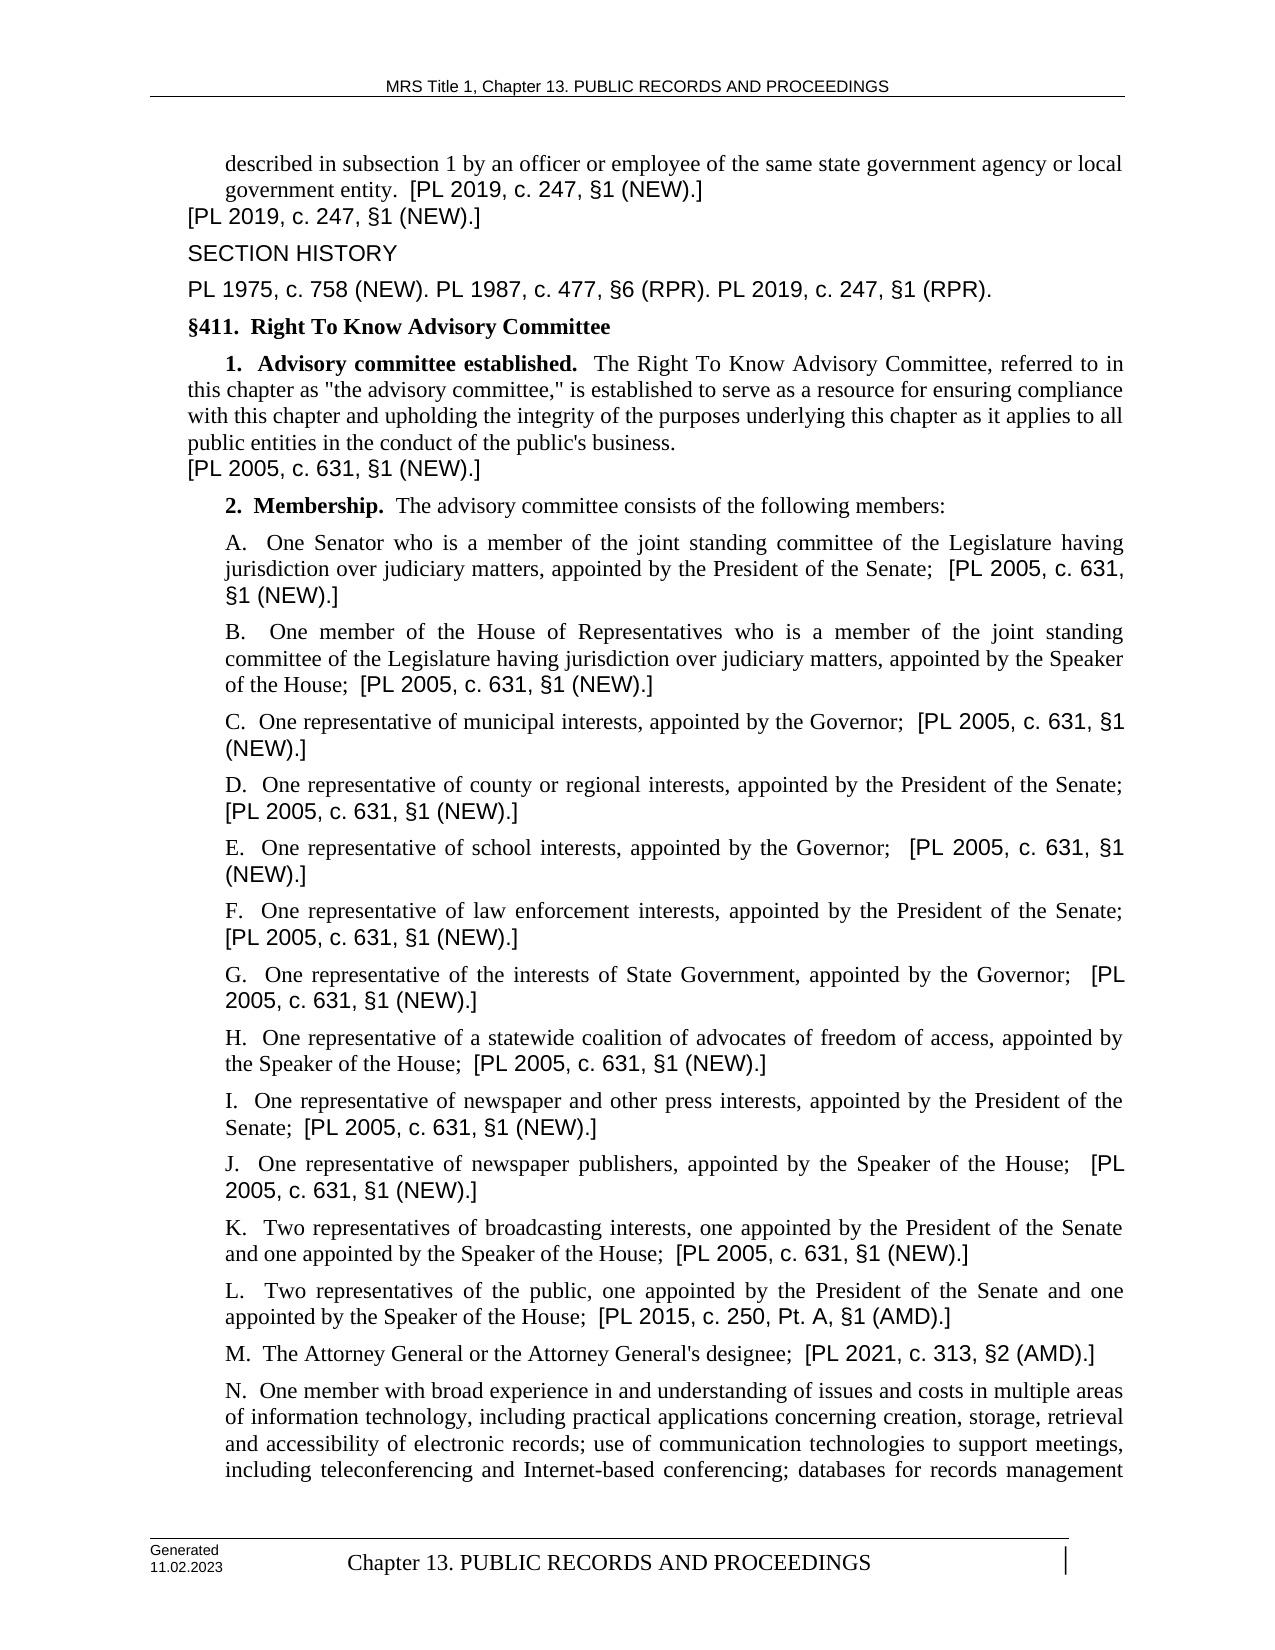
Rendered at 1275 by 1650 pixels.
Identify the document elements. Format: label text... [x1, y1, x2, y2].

text I. One representative of newspaper and other press interests, appointed by the President of the Senate; [PL 2005, c. 631, §1 (NEW).] [225, 1087, 1125, 1140]
text B. One member of the House of Representatives who is a member of the joint standing committee of the Legislature having jurisdiction over judiciary matters, appointed by the Speaker of the House; [PL 2005, c. 631, §1 (NEW).] [225, 618, 1125, 698]
text M. The Attorney General or the Attorney General's designee; [PL 2021, c. 313, §2 (AMD).] [225, 1340, 1125, 1367]
text K. Two representatives of broadcasting interests, one appointed by the President of the Senate and one appointed by the Speaker of the House; [PL 2005, c. 631, §1 (NEW).] [225, 1214, 1125, 1266]
text §411. Right To Know Advisory Committee [187, 313, 1125, 339]
text [PL 2005, c. 631, §1 (NEW).] [187, 455, 1125, 482]
text J. One representative of newspaper publishers, appointed by the Speaker of the House; [PL 2005, c. 631, §1 (NEW).] [225, 1150, 1125, 1203]
text A. One Senator who is a member of the joint standing committee of the Legislature having jurisdiction over judiciary matters, appointed by the President of the Senate; [PL 2005, c. 631, §1 (NEW).] [225, 529, 1125, 608]
text H. One representative of a statewide coalition of advocates of freedom of access, appointed by the Speaker of the House; [PL 2005, c. 631, §1 (NEW).] [225, 1024, 1125, 1077]
text 1. Advisory committee established. The Right To Know Advisory Committee, referred to in this chapter as "the advisory committee," is established to serve as a resource for ensuring compliance with this chapter and upholding the integrity of the purposes underlying this chapter as it applies to all public entities in the conduct of the public's business. [187, 350, 1125, 455]
text PL 1975, c. 758 (NEW). PL 1987, c. 477, §6 (RPR). PL 2019, c. 247, §1 (RPR). [187, 276, 1125, 303]
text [225, 1377, 1125, 1482]
text G. One representative of the interests of State Government, appointed by the Governor; [PL 2005, c. 631, §1 (NEW).] [225, 961, 1125, 1013]
text E. One representative of school interests, appointed by the Governor; [PL 2005, c. 631, §1 (NEW).] [225, 834, 1125, 887]
text L. Two representatives of the public, one appointed by the President of the Senate and one appointed by the Speaker of the House; [PL 2015, c. 250, Pt. A, §1 (AMD).] [225, 1277, 1125, 1330]
text C. One representative of municipal interests, appointed by the Governor; [PL 2005, c. 631, §1 (NEW).] [225, 708, 1125, 761]
text D. One representative of county or regional interests, appointed by the President of the Senate; [PL 2005, c. 631, §1 (NEW).] [225, 771, 1125, 824]
text F. One representative of law enforcement interests, appointed by the President of the Senate; [PL 2005, c. 631, §1 (NEW).] [225, 898, 1125, 950]
text [PL 2019, c. 247, §1 (NEW).] [187, 203, 1125, 229]
text SECTION HISTORY [187, 239, 1125, 266]
text 2. Membership. The advisory committee consists of the following members: [187, 492, 1125, 518]
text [225, 150, 1125, 203]
